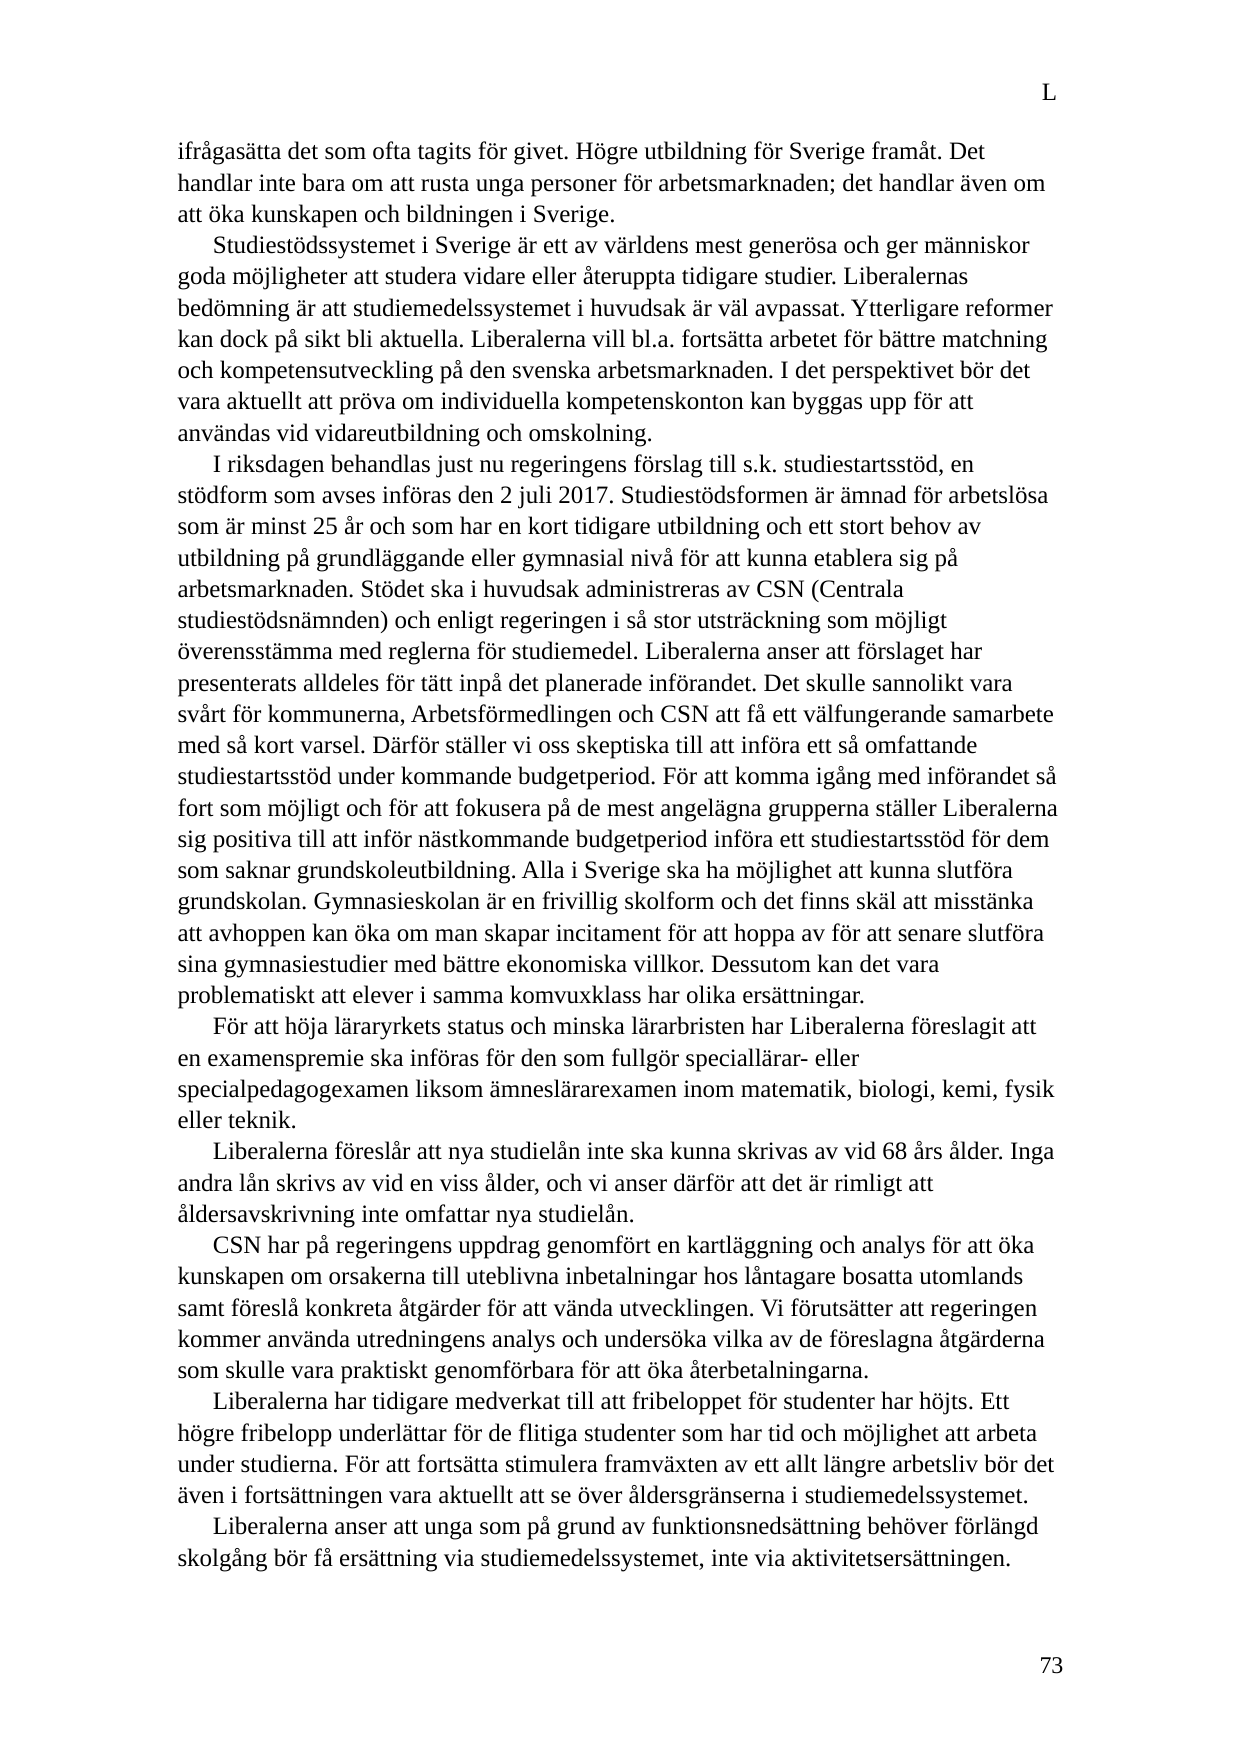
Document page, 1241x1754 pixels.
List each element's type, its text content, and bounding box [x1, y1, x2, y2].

text Liberalerna föreslår att nya studielån inte ska kunna skrivas av vid 68 års ålder. Inga andra lån skrivs av vid en viss ålder, och vi anser därför att det är rimligt att åldersavskrivning inte omfattar nya studielån. [177, 1134, 1063, 1228]
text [177, 134, 1063, 228]
text CSN har på regeringens uppdrag genomfört en kartläggning och analys för att öka kunskapen om orsakerna till uteblivna inbetalningar hos låntagare bosatta utomlands samt föreslå konkreta åtgärder för att vända utvecklingen. Vi förutsätter att regeringen kommer använda utredningens analys och undersöka vilka av de föreslagna åtgärderna som skulle vara praktiskt genomförbara för att öka återbetalningarna. [177, 1228, 1063, 1384]
text För att höja läraryrkets status och minska lärarbristen har Liberalerna föreslagit att en examenspremie ska införas för den som fullgör speciallärar- eller specialpedagogexamen liksom ämneslärarexamen inom matematik, biologi, kemi, fysik eller teknik. [177, 1009, 1063, 1134]
text Studiestödssystemet i Sverige är ett av världens mest generösa och ger människor goda möjligheter att studera vidare eller återuppta tidigare studier. Liberalernas bedömning är att studiemedelssystemet i huvudsak är väl avpassat. Ytterligare reformer kan dock på sikt bli aktuella. Liberalerna vill bl.a. fortsätta arbetet för bättre matchning och kompetensutveckling på den svenska arbetsmarknaden. I det perspektivet bör det vara aktuellt att pröva om individuella kompetenskonton kan byggas upp för att användas vid vidareutbildning och omskolning. [177, 228, 1063, 446]
text I riksdagen behandlas just nu regeringens förslag till s.k. studiestartsstöd, en stödform som avses införas den 2 juli 2017. Studiestödsformen är ämnad för arbetslösa som är minst 25 år och som har en kort tidigare utbildning och ett stort behov av utbildning på grundläggande eller gymnasial nivå för att kunna etablera sig på arbetsmarknaden. Stödet ska i huvudsak administreras av CSN (Centrala studiestödsnämnden) och enligt regeringen i så stor utsträckning som möjligt överensstämma med reglerna för studiemedel. Liberalerna anser att förslaget har presenterats alldeles för tätt inpå det planerade införandet. Det skulle sannolikt vara svårt för kommunerna, Arbetsförmedlingen och CSN att få ett välfungerande samarbete med så kort varsel. Därför ställer vi oss skeptiska till att införa ett så omfattande studiestartsstöd under kommande budgetperiod. För att komma igång med införandet så fort som möjligt och för att fokusera på de mest angelägna grupperna ställer Liberalerna sig positiva till att inför nästkommande budgetperiod införa ett studiestartsstöd för dem som saknar grundskoleutbildning. Alla i Sverige ska ha möjlighet att kunna slutföra grundskolan. Gymnasieskolan är en frivillig skolform och det finns skäl att misstänka att avhoppen kan öka om man skapar incitament för att hoppa av för att senare slutföra sina gymnasiestudier med bättre ekonomiska villkor. Dessutom kan det vara problematiskt att elever i samma komvuxklass har olika ersättningar. [177, 446, 1063, 1009]
text Liberalerna anser att unga som på grund av funktionsnedsättning behöver förlängd skolgång bör få ersättning via studiemedelssystemet, inte via aktivitetsersättningen. [177, 1509, 1063, 1571]
text Liberalerna har tidigare medverkat till att fribeloppet för studenter har höjts. Ett högre fribelopp underlättar för de flitiga studenter som har tid och möjlighet att arbeta under studierna. För att fortsätta stimulera framväxten av ett allt längre arbetsliv bör det även i fortsättningen vara aktuellt att se över åldersgränserna i studiemedelssystemet. [177, 1384, 1063, 1509]
